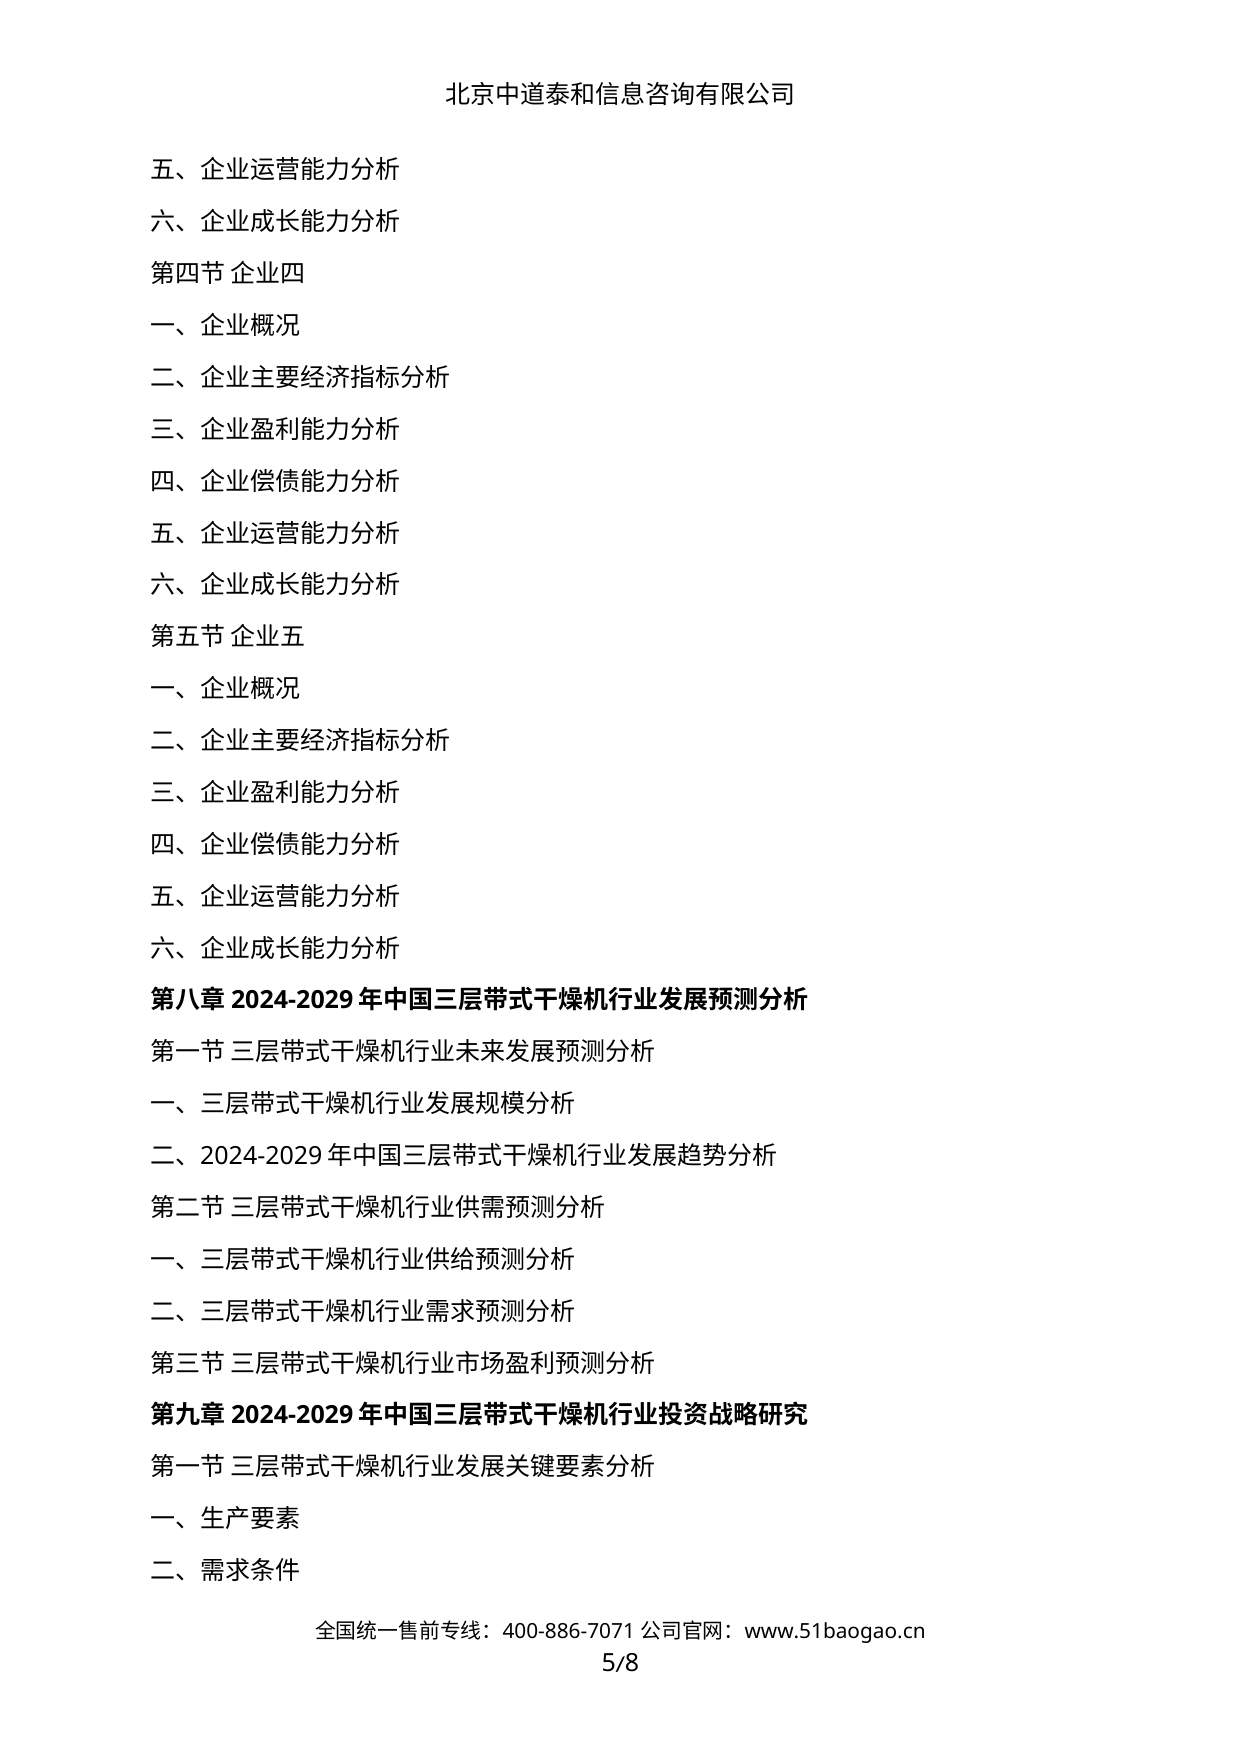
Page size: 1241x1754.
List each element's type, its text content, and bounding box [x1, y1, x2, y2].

text 二、企业主要经济指标分析 [150, 721, 1090, 757]
text 一、三层带式干燥机行业供给预测分析 [150, 1239, 1090, 1276]
text 一、企业概况 [150, 306, 1090, 342]
text 二、企业主要经济指标分析 [150, 357, 1090, 394]
text 一、三层带式干燥机行业发展规模分析 [150, 1084, 1090, 1120]
text 六、企业成长能力分析 [150, 565, 1090, 601]
text 第九章 2024-2029年中国三层带式干燥机行业投资战略研究 [150, 1395, 1090, 1431]
text 六、企业成长能力分析 [150, 928, 1090, 964]
text 三、企业盈利能力分析 [150, 772, 1090, 809]
text 第一节 三层带式干燥机行业发展关键要素分析 [150, 1447, 1090, 1483]
text 五、企业运营能力分析 [150, 513, 1090, 549]
text 一、企业概况 [150, 669, 1090, 705]
text 四、企业偿债能力分析 [150, 824, 1090, 861]
text 五、企业运营能力分析 [150, 876, 1090, 912]
text 第五节 企业五 [150, 617, 1090, 653]
text 二、需求条件 [150, 1551, 1090, 1587]
text 一、生产要素 [150, 1499, 1090, 1535]
text 第一节 三层带式干燥机行业未来发展预测分析 [150, 1032, 1090, 1068]
text 六、企业成长能力分析 [150, 202, 1090, 238]
text 五、企业运营能力分析 [150, 150, 1090, 186]
text 二、三层带式干燥机行业需求预测分析 [150, 1291, 1090, 1327]
text 二、2024-2029年中国三层带式干燥机行业发展趋势分析 [150, 1136, 1090, 1172]
text 第三节 三层带式干燥机行业市场盈利预测分析 [150, 1343, 1090, 1379]
text 第八章 2024-2029年中国三层带式干燥机行业发展预测分析 [150, 980, 1090, 1016]
text 三、企业盈利能力分析 [150, 409, 1090, 446]
text 四、企业偿债能力分析 [150, 461, 1090, 497]
text 第二节 三层带式干燥机行业供需预测分析 [150, 1187, 1090, 1224]
text 第四节 企业四 [150, 254, 1090, 290]
